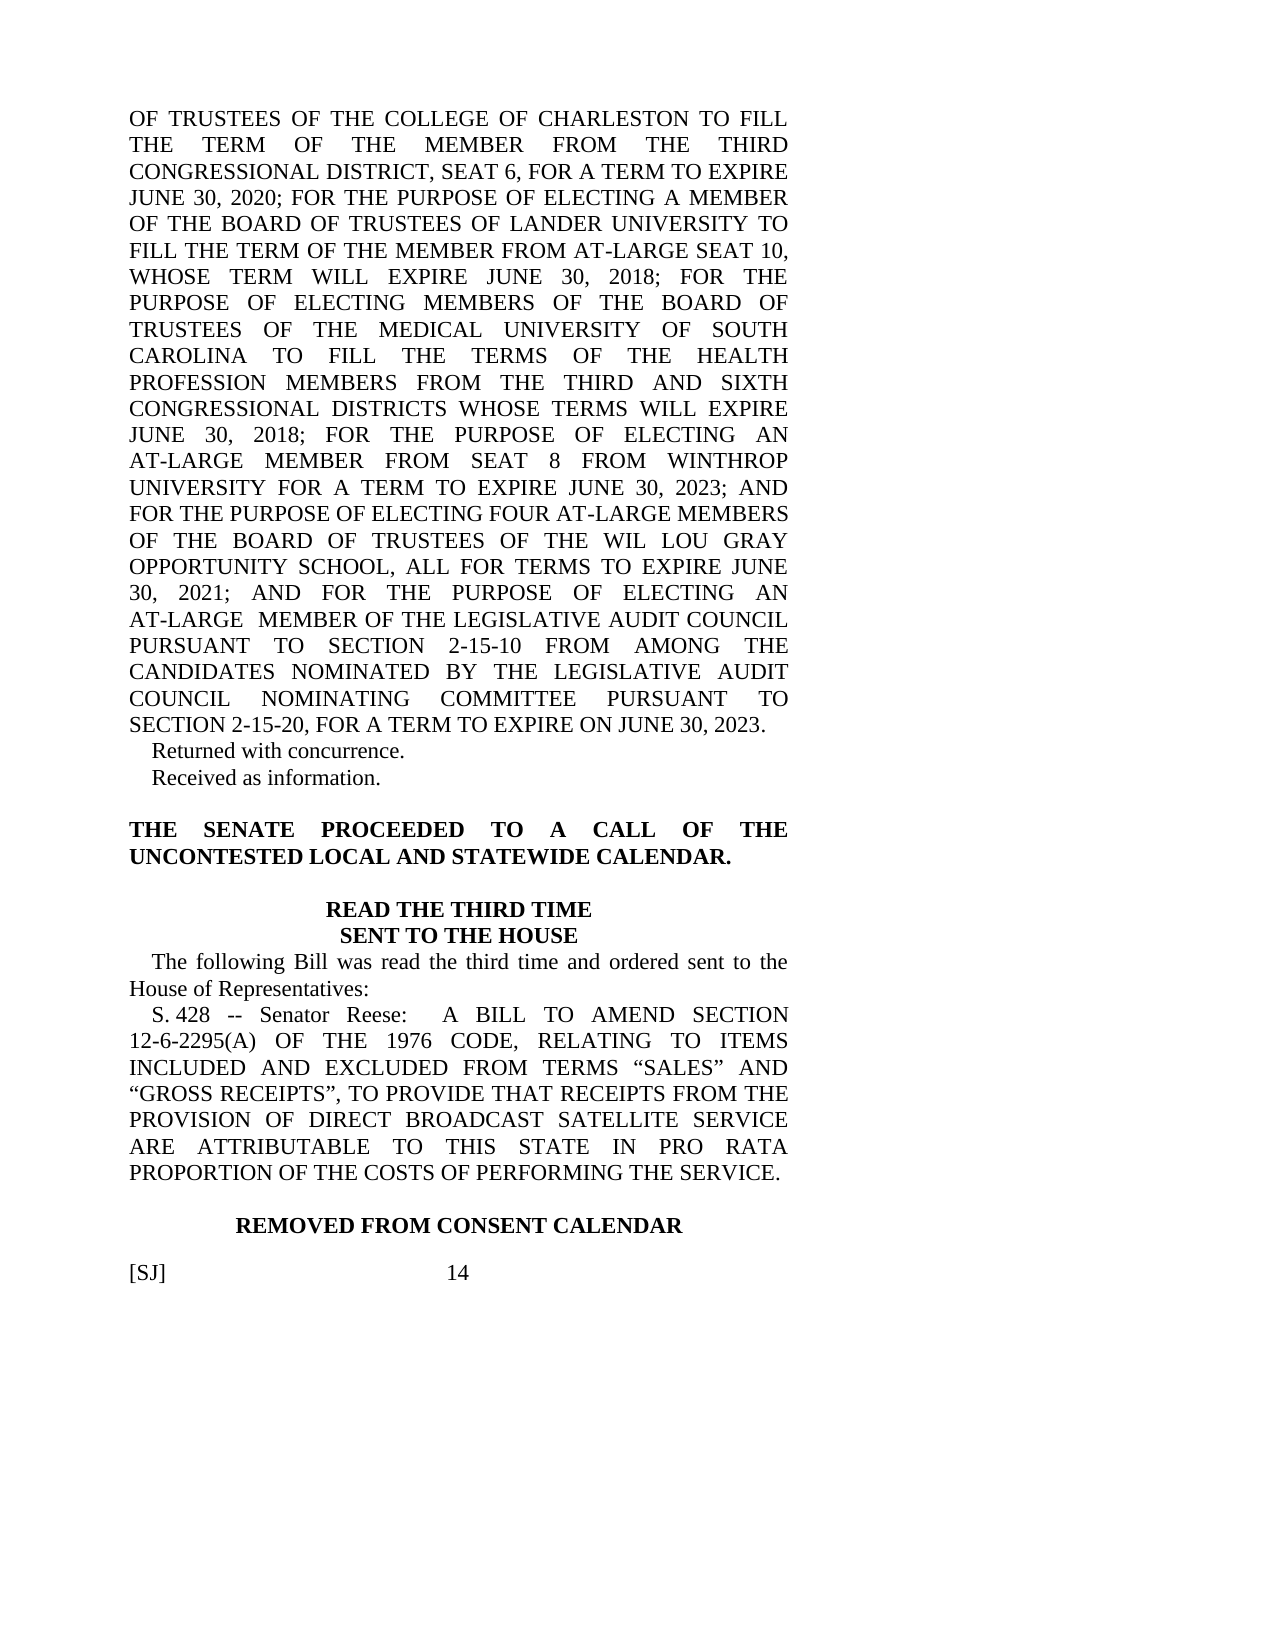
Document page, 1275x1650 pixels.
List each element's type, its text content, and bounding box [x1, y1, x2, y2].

text The following Bill was read the third time and ordered sent to the House of Representatives: [129, 948, 789, 1001]
text REMOVED FROM CONSENT CALENDAR [129, 1212, 789, 1238]
text THE SENATE PROCEEDED TO A CALL OF THE UNCONTESTED LOCAL AND STATEWIDE CALENDAR. [129, 817, 789, 869]
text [129, 105, 789, 737]
text S. 428 -- Senator Reese: A BILL TO AMEND SECTION 12-6-2295(A) OF THE 1976 CODE, RELATING TO ITEMS INCLUDED AND EXCLUDED FROM TERMS “SALES” AND “GROSS RECEIPTS”, TO PROVIDE THAT RECEIPTS FROM THE PROVISION OF DIRECT BROADCAST SATELLITE SERVICE ARE ATTRIBUTABLE TO THIS STATE IN PRO RATA PROPORTION OF THE COSTS OF PERFORMING THE SERVICE. [129, 1001, 789, 1186]
text Returned with concurrence. [129, 737, 789, 764]
text READ THE THIRD TIME [129, 896, 789, 922]
text SENT TO THE HOUSE [129, 922, 789, 948]
text Received as information. [129, 764, 789, 790]
